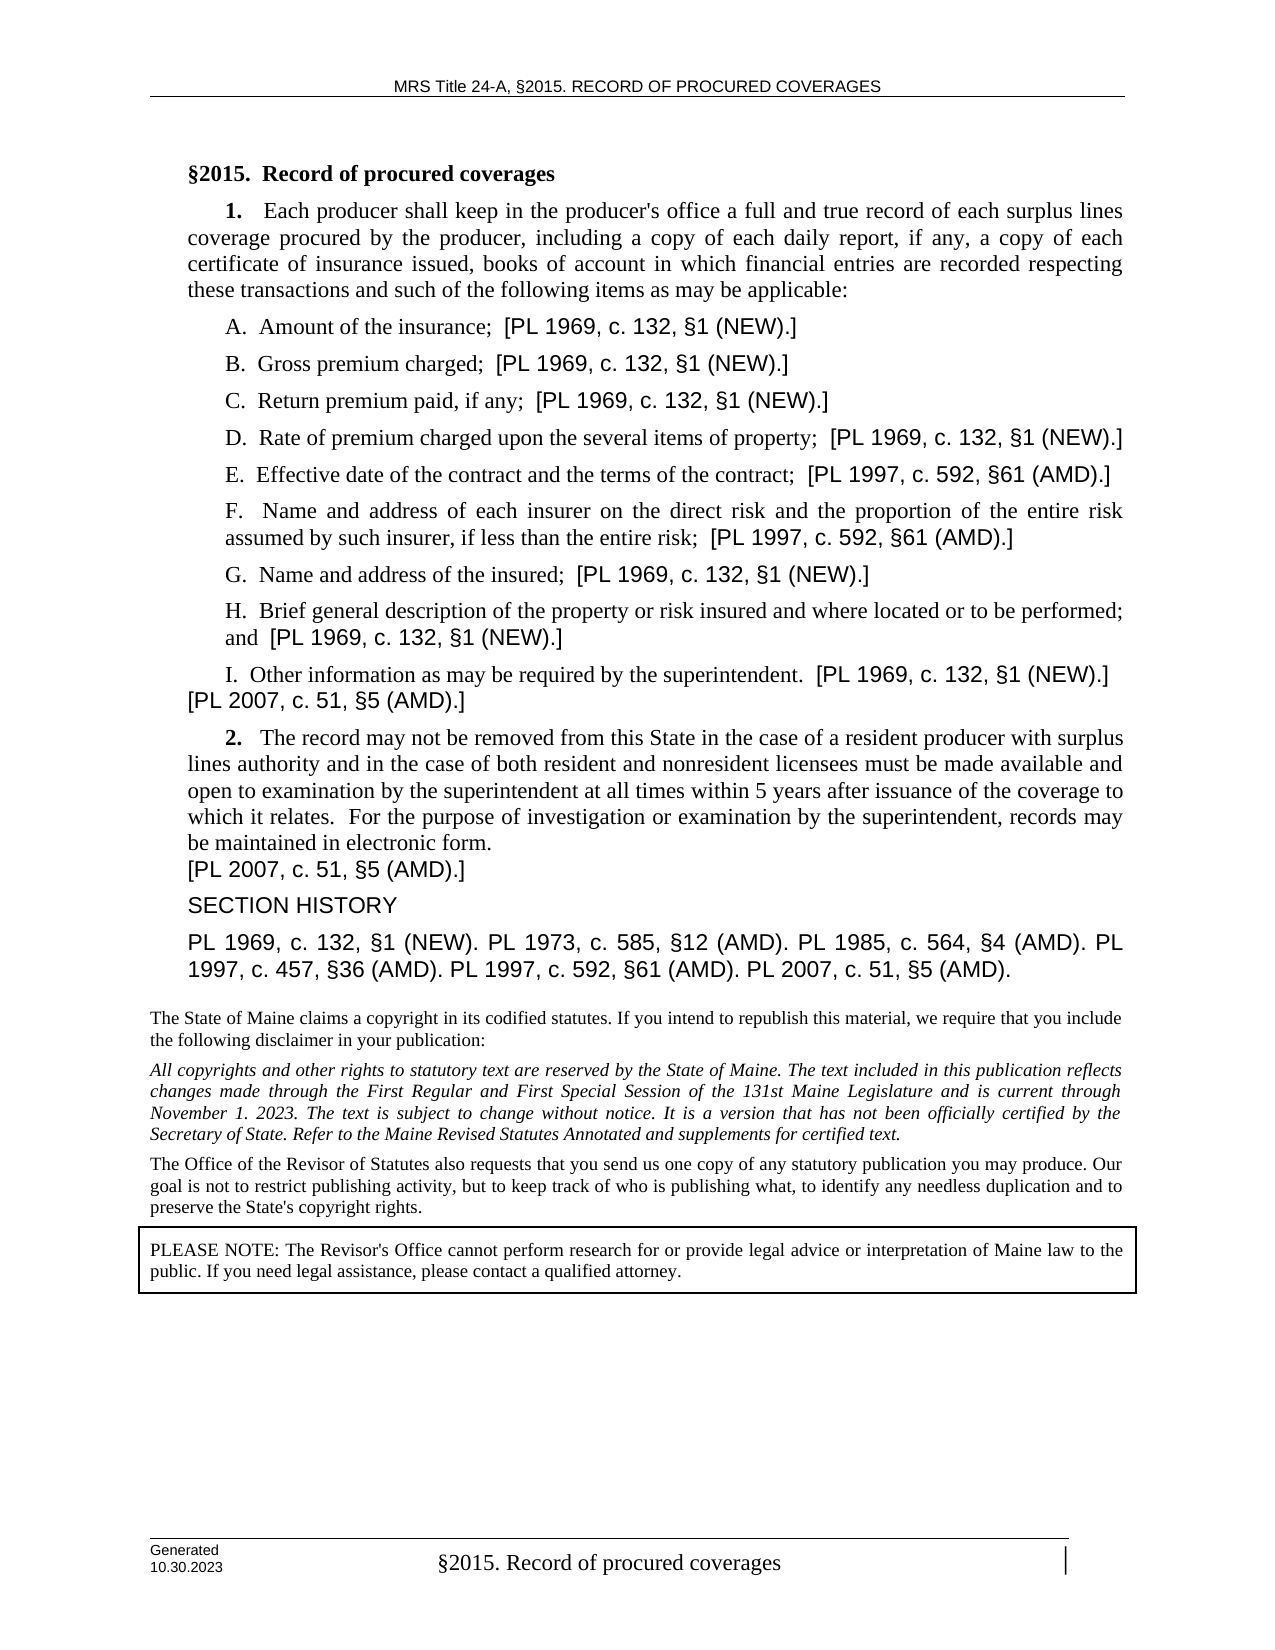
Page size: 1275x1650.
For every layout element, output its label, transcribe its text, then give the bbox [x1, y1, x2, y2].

text SECTION HISTORY [187, 892, 1125, 919]
text The Office of the Revisor of Statutes also requests that you send us one copy of any statutory publication you may produce. Our goal is not to restrict publishing activity, but to keep track of who is publishing what, to identify any needless duplication and to preserve the State's copyright rights. [150, 1153, 1125, 1218]
text All copyrights and other rights to statutory text are reserved by the State of Maine. The text included in this publication reflects changes made through the First Regular and First Special Session of the 131st Maine Legislature and is current through November 1. 2023 . The text is subject to change without notice. It is a version that has not been officially certified by the Secretary of State. Refer to the Maine Revised Statutes Annotated and supplements for certified text. [150, 1058, 1125, 1145]
text D. Rate of premium charged upon the several items of property; [PL 1969, c. 132, §1 (NEW).] [225, 424, 1125, 450]
text A. Amount of the insurance; [PL 1969, c. 132, §1 (NEW).] [225, 313, 1125, 339]
text §2015. Record of procured coverages [187, 160, 1125, 187]
text E. Effective date of the contract and the terms of the contract; [PL 1997, c. 592, §61 (AMD).] [225, 461, 1125, 487]
text PL 1969, c. 132, §1 (NEW). PL 1973, c. 585, §12 (AMD). PL 1985, c. 564, §4 (AMD). PL 1997, c. 457, §36 (AMD). PL 1997, c. 592, §61 (AMD). PL 2007, c. 51, §5 (AMD). [187, 929, 1125, 982]
text 1. Each producer shall keep in the producer's office a full and true record of each surplus lines coverage procured by the producer, including a copy of each daily report, if any, a copy of each certificate of insurance issued, books of account in which financial entries are recorded respecting these transactions and such of the following items as may be applicable: [187, 197, 1125, 303]
text PLEASE NOTE: The Revisor's Office cannot perform research for or provide legal advice or interpretation of Maine law to the public. If you need legal assistance, please contact a qualified attorney. [140, 1228, 1135, 1292]
text G. Name and address of the insured; [PL 1969, c. 132, §1 (NEW).] [225, 561, 1125, 587]
text The State of Maine claims a copyright in its codified statutes. If you intend to republish this material, we require that you include the following disclaimer in your publication: [150, 1007, 1125, 1050]
text C. Return premium paid, if any; [PL 1969, c. 132, §1 (NEW).] [225, 387, 1125, 413]
text H. Brief general description of the property or risk insured and where located or to be performed; and [PL 1969, c. 132, §1 (NEW).] [225, 597, 1125, 650]
text F. Name and address of each insurer on the direct risk and the proportion of the entire risk assumed by such insurer, if less than the entire risk; [PL 1997, c. 592, §61 (AMD).] [225, 497, 1125, 550]
text [PL 2007, c. 51, §5 (AMD).] [187, 687, 1125, 713]
text B. Gross premium charged; [PL 1969, c. 132, §1 (NEW).] [225, 350, 1125, 376]
text [PL 2007, c. 51, §5 (AMD).] [187, 856, 1125, 882]
text I. Other information as may be required by the superintendent. [PL 1969, c. 132, §1 (NEW).] [225, 661, 1125, 687]
text 2. The record may not be removed from this State in the case of a resident producer with surplus lines authority and in the case of both resident and nonresident licensees must be made available and open to examination by the superintendent at all times within 5 years after issuance of the coverage to which it relates. For the purpose of investigation or examination by the superintendent, records may be maintained in electronic form. [187, 724, 1125, 856]
